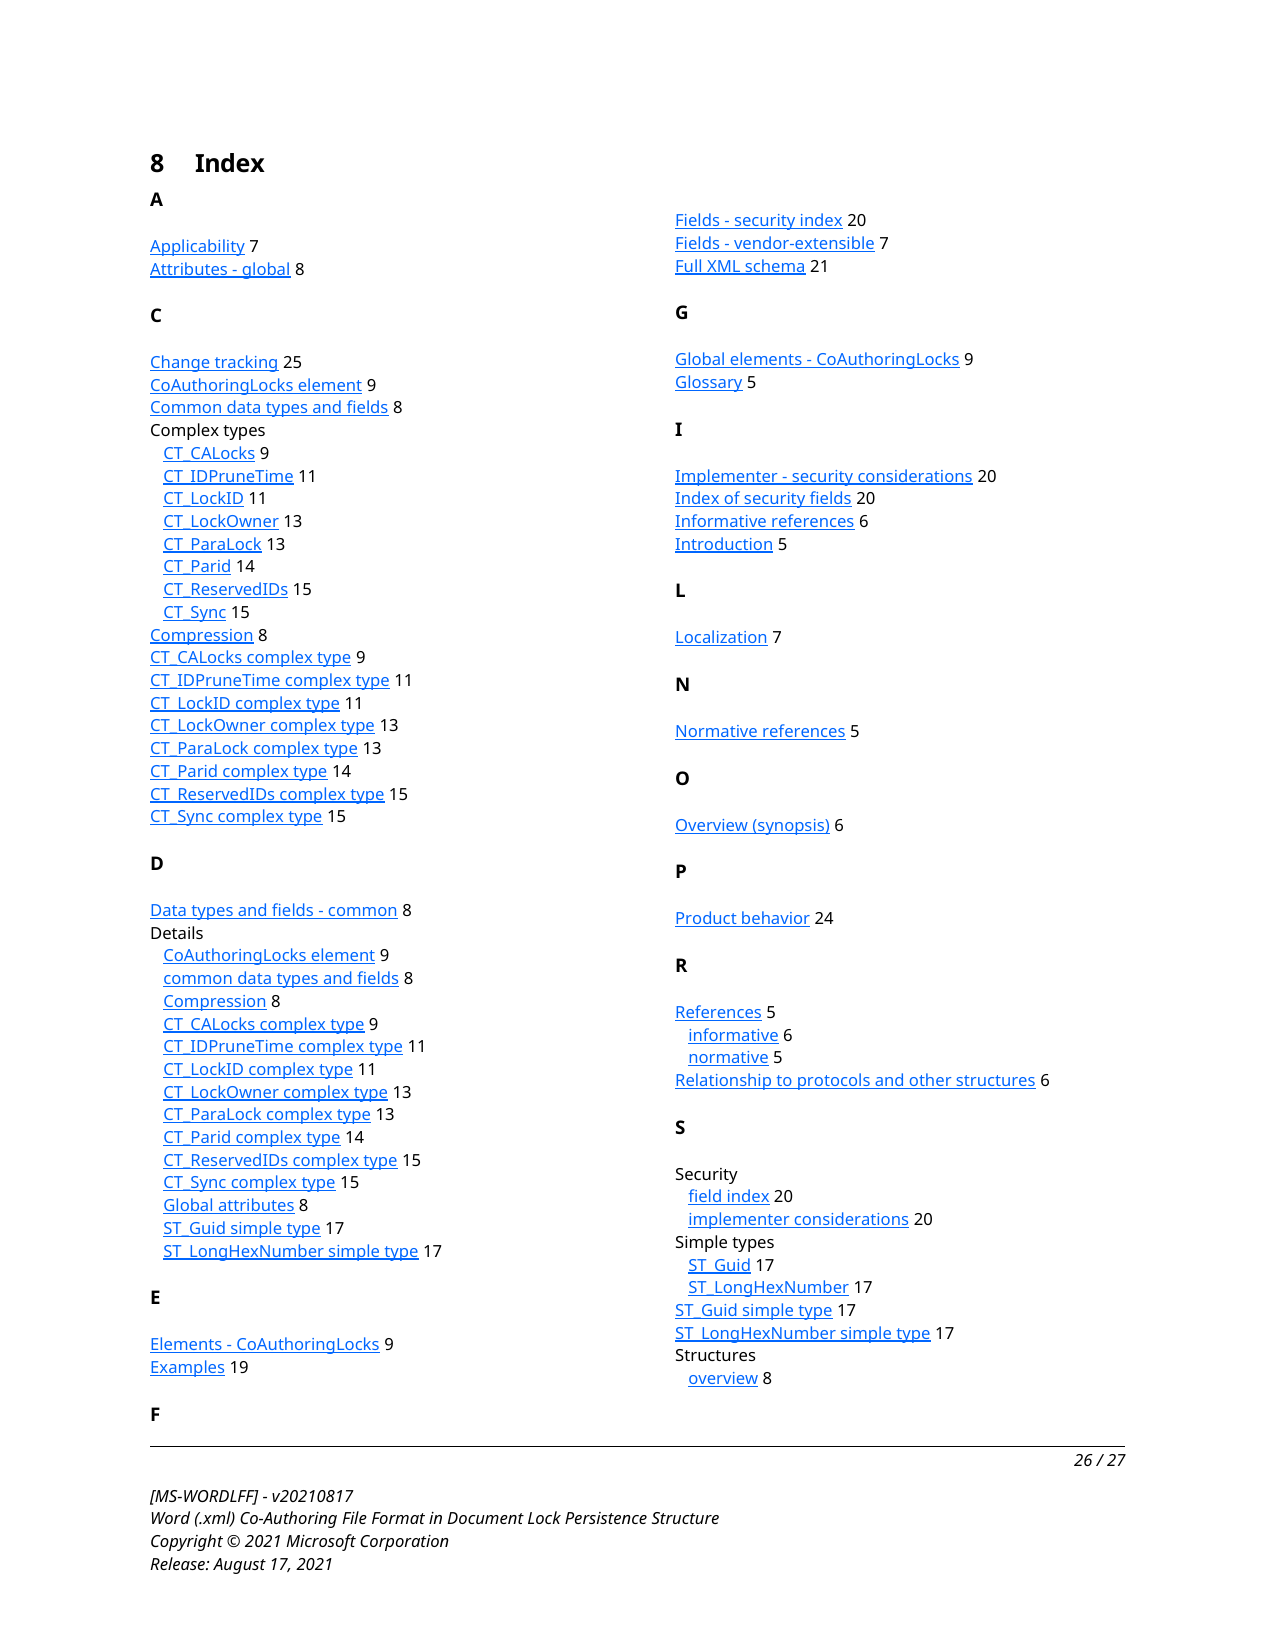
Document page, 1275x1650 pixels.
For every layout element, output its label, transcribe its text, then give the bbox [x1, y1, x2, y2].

text Product behavior 22 [675, 907, 1125, 930]
text normative 5 [675, 1046, 1125, 1069]
text CT_LockOwner 12 [150, 510, 600, 532]
text CT_LockID complex type 11 [150, 691, 600, 714]
text R [675, 952, 1125, 978]
text Applicability 6 [150, 234, 600, 257]
text CT_IDPruneTime complex type 11 [150, 669, 600, 691]
text C [150, 302, 600, 328]
text ST_LongHexNumber 17 [675, 1276, 1125, 1299]
text E [150, 1284, 600, 1310]
text Fields - security index 19 [675, 209, 1125, 232]
text ST_Guid 17 [675, 1253, 1125, 1276]
text Localization 7 [675, 626, 1125, 649]
text CT_ParaLock 13 [150, 532, 600, 555]
text L [675, 578, 1125, 603]
text Attributes - global 8 [150, 257, 600, 280]
text CT_ReservedIDs complex type 14 [150, 1148, 600, 1171]
text common data types and fields 8 [150, 967, 600, 989]
text Compression 8 [150, 623, 600, 646]
text N [675, 671, 1125, 697]
text CT_Sync 15 [150, 601, 600, 623]
subtitle Index [150, 146, 1125, 180]
text Structures [675, 1344, 1125, 1367]
text CT_LockID 11 [150, 487, 600, 510]
text P [675, 859, 1125, 884]
text Index of security fields 19 [675, 487, 1125, 510]
text Simple types [675, 1231, 1125, 1253]
text CT_ReservedIDs complex type 14 [150, 782, 600, 805]
text Examples 18 [150, 1356, 600, 1378]
text CT_Parid 14 [150, 555, 600, 578]
text Complex types [150, 419, 600, 442]
text Security [675, 1162, 1125, 1185]
text Introduction 5 [675, 532, 1125, 555]
text Informative references 6 [675, 510, 1125, 532]
text S [675, 1114, 1125, 1140]
text Normative references 5 [675, 720, 1125, 742]
text Change tracking 23 [150, 351, 600, 373]
text F [150, 1401, 600, 1426]
text Full XML schema 20 [675, 254, 1125, 277]
text Common data types and fields 8 [150, 396, 600, 419]
text Details [150, 921, 600, 944]
text Overview (synopsis) 6 [675, 813, 1125, 836]
text CT_CALocks complex type 9 [150, 1012, 600, 1035]
text CT_LockOwner complex type 12 [150, 1080, 600, 1103]
text Data types and fields - common 8 [150, 898, 600, 921]
text CoAuthoringLocks element 9 [150, 373, 600, 396]
text O [675, 765, 1125, 791]
text CoAuthoringLocks element 9 [150, 944, 600, 967]
text CT_CALocks 9 [150, 442, 600, 464]
text CT_CALocks complex type 9 [150, 646, 600, 669]
text I [675, 416, 1125, 442]
text Global attributes 8 [150, 1194, 600, 1216]
text CT_LockOwner complex type 12 [150, 714, 600, 737]
text Compression 8 [150, 989, 600, 1012]
text Global elements - CoAuthoringLocks 9 [675, 348, 1125, 371]
text CT_Sync complex type 15 [150, 805, 600, 828]
text implementer considerations 19 [675, 1208, 1125, 1231]
text G [675, 300, 1125, 325]
text Fields - vendor-extensible 7 [675, 232, 1125, 254]
text CT_ReservedIDs 14 [150, 578, 600, 601]
text overview 8 [675, 1367, 1125, 1389]
text A [150, 186, 600, 212]
text ST_LongHexNumber simple type 17 [675, 1321, 1125, 1344]
text CT_ParaLock complex type 13 [150, 737, 600, 759]
text Relationship to protocols and other structures 6 [675, 1069, 1125, 1091]
text CT_IDPruneTime 11 [150, 464, 600, 487]
text CT_ParaLock complex type 13 [150, 1103, 600, 1126]
text Elements - CoAuthoringLocks 9 [150, 1333, 600, 1356]
text CT_LockID complex type 11 [150, 1057, 600, 1080]
text field index 19 [675, 1185, 1125, 1208]
text References 5 [675, 1001, 1125, 1023]
text CT_Sync complex type 15 [150, 1171, 600, 1194]
text CT_Parid complex type 14 [150, 1126, 600, 1148]
text Glossary 5 [675, 371, 1125, 393]
text informative 6 [675, 1023, 1125, 1046]
text CT_IDPruneTime complex type 11 [150, 1035, 600, 1057]
text ST_LongHexNumber simple type 17 [150, 1239, 600, 1262]
text ST_Guid simple type 17 [150, 1216, 600, 1239]
text D [150, 850, 600, 876]
text CT_Parid complex type 14 [150, 759, 600, 782]
text ST_Guid simple type 17 [675, 1299, 1125, 1321]
text Implementer - security considerations 19 [675, 464, 1125, 487]
